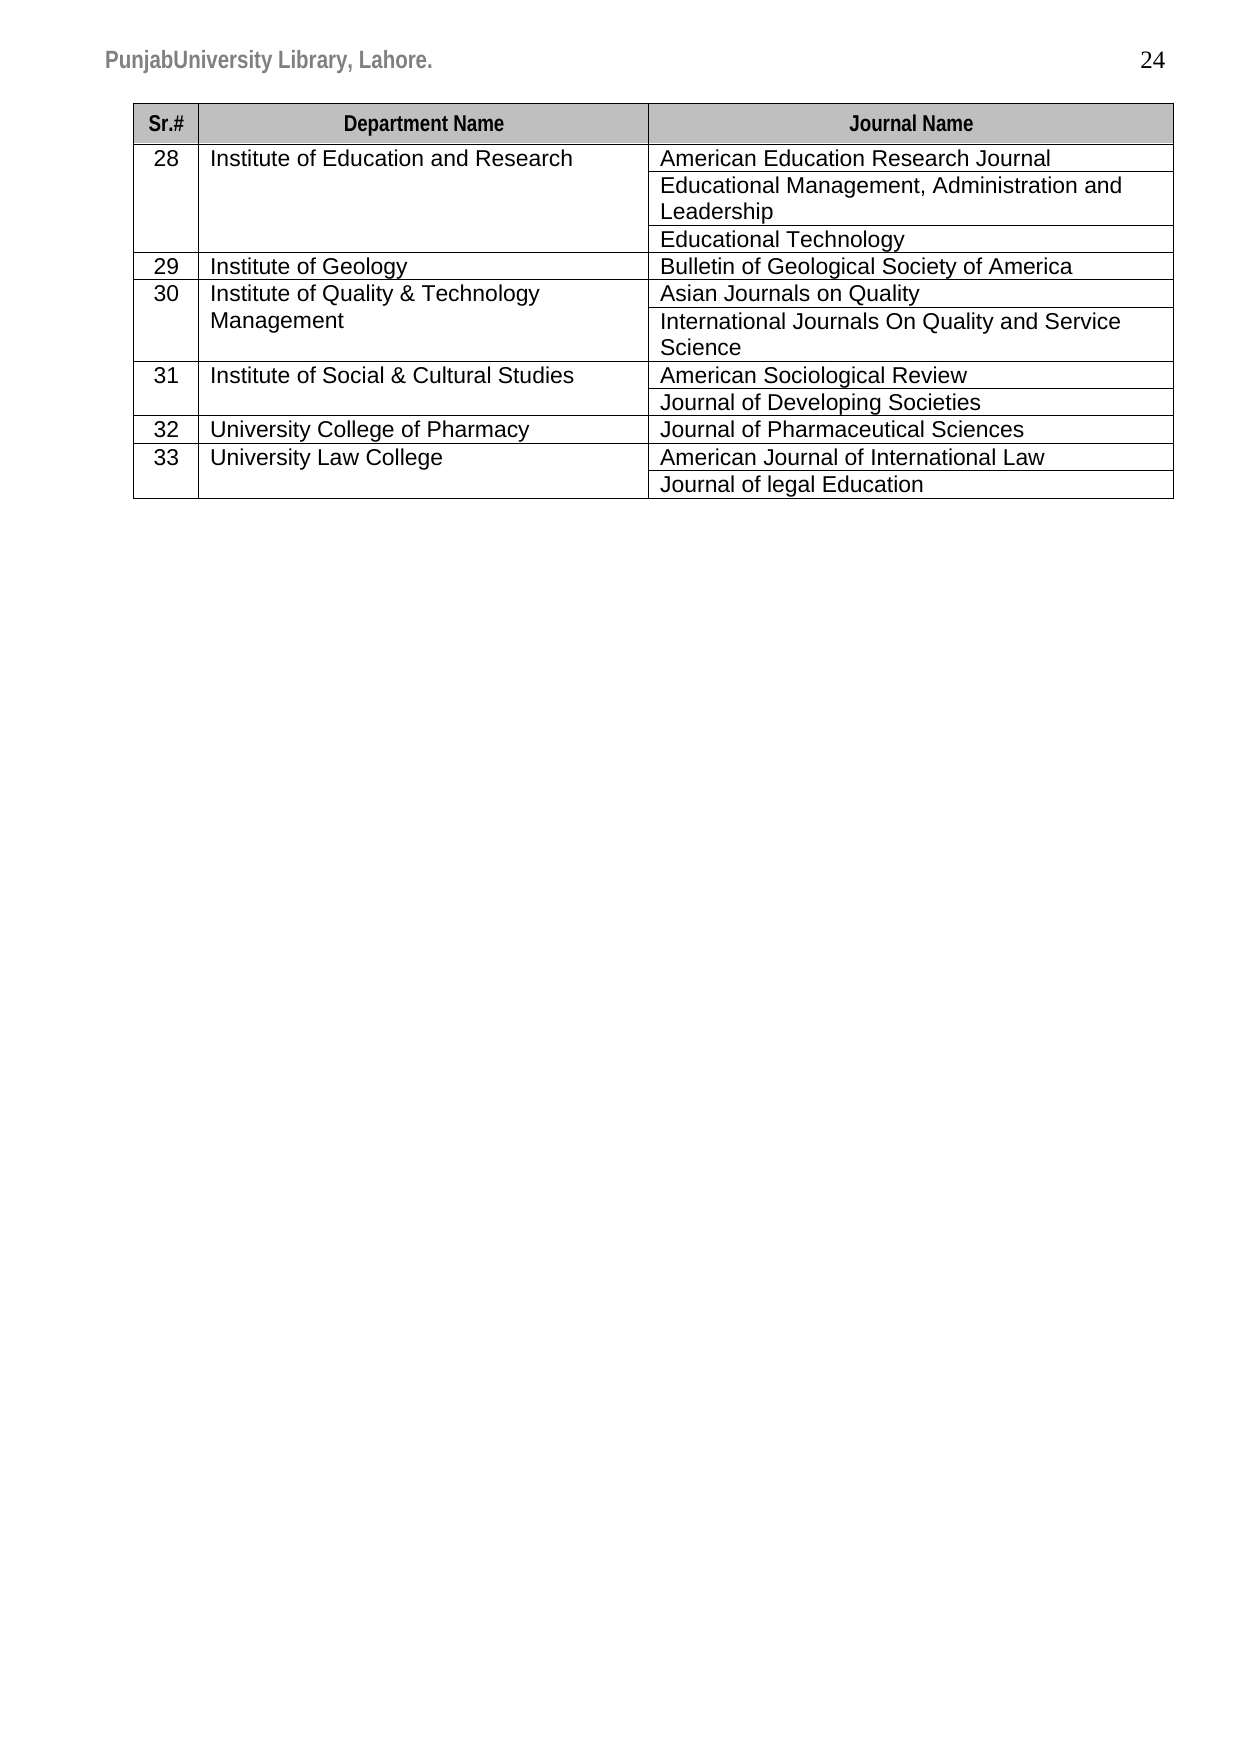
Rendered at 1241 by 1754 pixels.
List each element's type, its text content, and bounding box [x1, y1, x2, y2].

table_cell Institute of Education and Research [199, 145, 648, 252]
table_cell American Sociological Review [649, 362, 1173, 388]
table_cell University Law College [199, 444, 648, 497]
table_cell Educational Management, Administration and Leadership [649, 172, 1173, 224]
table_cell Institute of Quality & Technology Management [199, 280, 648, 361]
table_cell 33 [134, 444, 198, 497]
table_cell International Journals On Quality and Service Science [649, 308, 1173, 361]
table_cell 30 [134, 280, 198, 361]
table_cell Educational Technology [649, 226, 1173, 252]
table_cell American Education Research Journal [649, 145, 1173, 171]
table_cell Journal of Pharmaceutical Sciences [649, 416, 1173, 443]
table_cell 29 [134, 253, 198, 279]
table_cell Department Name [199, 104, 648, 143]
table_cell Sr.# [134, 104, 198, 143]
table_cell Journal of Developing Societies [649, 389, 1173, 415]
table_cell Bulletin of Geological Society of America [649, 253, 1173, 279]
table_cell 31 [134, 362, 198, 415]
table_cell University College of Pharmacy [199, 416, 648, 443]
table_cell Institute of Geology [199, 253, 648, 279]
table_cell Journal of legal Education [649, 471, 1173, 497]
table_cell 32 [134, 416, 198, 443]
table_cell Institute of Social & Cultural Studies [199, 362, 648, 415]
table_cell Journal Name [649, 104, 1173, 143]
table_cell 28 [134, 145, 198, 252]
table_cell Asian Journals on Quality [649, 280, 1173, 307]
table_cell American Journal of International Law [649, 444, 1173, 470]
